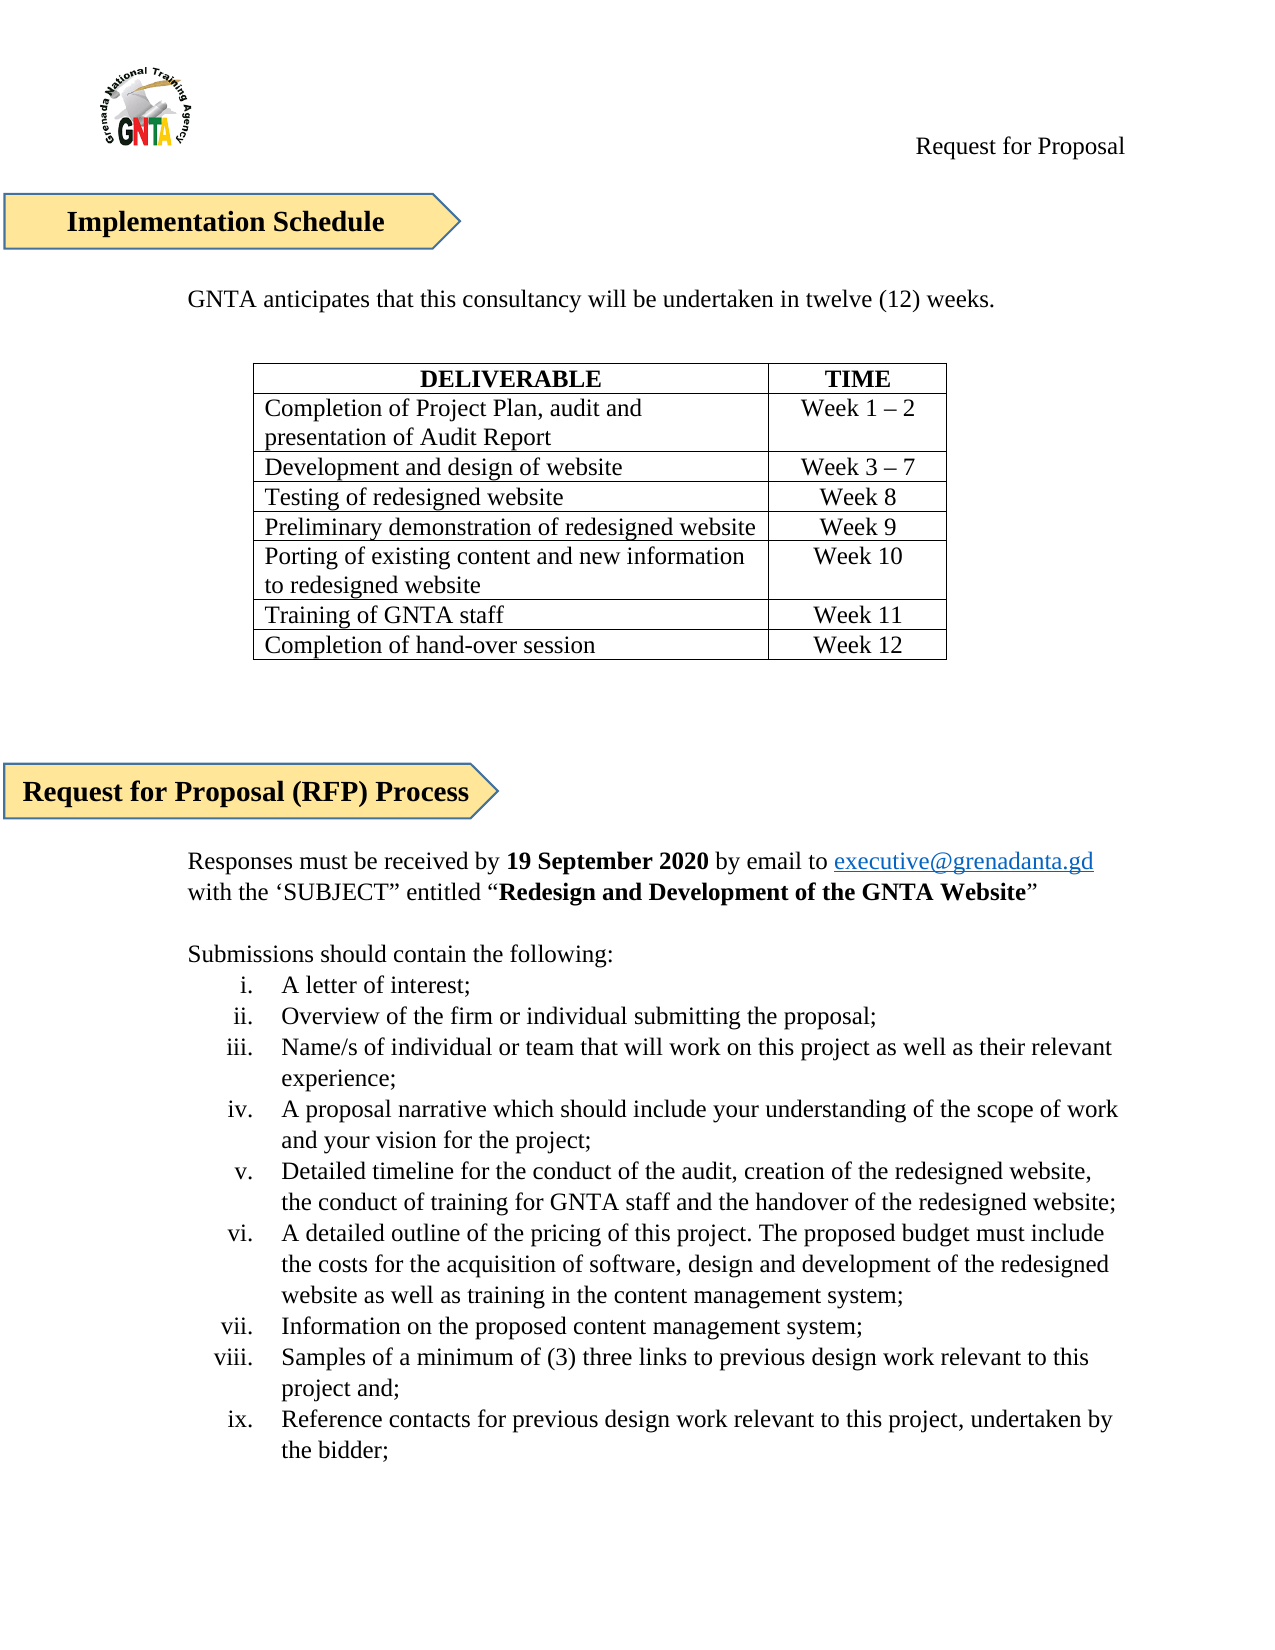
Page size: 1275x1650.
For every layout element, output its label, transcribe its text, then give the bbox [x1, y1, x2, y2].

table_cell Completion of Project Plan, audit and presentation of Audit Report [254, 394, 768, 451]
list GNTA anticipates that this consultancy will be undertaken in twelve (12) weeks. [187, 284, 1125, 313]
table_header TIME [769, 364, 946, 392]
table_cell Testing of redesigned website [254, 482, 768, 511]
picture [94, 63, 195, 150]
list Name/s of individual or team that will work on this project as well as their relevant experience; [253, 1032, 1125, 1092]
table_cell Week 11 [769, 600, 946, 629]
list A proposal narrative which should include your understanding of the scope of work and your vision for the project; [253, 1094, 1125, 1154]
table_cell Week 8 [769, 482, 946, 511]
list Overview of the firm or individual submitting the proposal; [253, 1001, 1125, 1030]
list Submissions should contain the following: [187, 939, 1125, 968]
table_cell Development and design of website [254, 452, 768, 481]
table_header DELIVERABLE [254, 364, 768, 392]
table_cell Week 9 [769, 512, 946, 540]
list Responses must be received by 19 September 2020 by email to executive@grenadanta.gd with the ‘SUBJECT” entitled “Redesign and Development of the GNTA Website” [187, 846, 1125, 906]
table_cell Completion of hand-over session [254, 630, 768, 658]
list A detailed outline of the pricing of this project. The proposed budget must include the costs for the acquisition of software, design and development of the redesigned website as well as training in the content management system; [253, 1218, 1125, 1309]
table_cell Preliminary demonstration of redesigned website [254, 512, 768, 540]
list Information on the proposed content management system; [253, 1311, 1125, 1340]
table_cell Week 10 [769, 541, 946, 599]
table_cell Week 1 – 2 [769, 394, 946, 451]
table_cell Week 3 – 7 [769, 452, 946, 481]
list A letter of interest; [253, 970, 1125, 999]
table_cell Training of GNTA staff [254, 600, 768, 629]
list Reference contacts for previous design work relevant to this project, undertaken by the bidder; [253, 1404, 1125, 1464]
list Samples of a minimum of (3) three links to previous design work relevant to this project and; [253, 1342, 1125, 1402]
list Detailed timeline for the conduct of the audit, creation of the redesigned website, the conduct of training for GNTA staff and the handover of the redesigned website; [253, 1156, 1125, 1216]
table_cell Week 12 [769, 630, 946, 658]
table_cell Porting of existing content and new information to redesigned website [254, 541, 768, 599]
